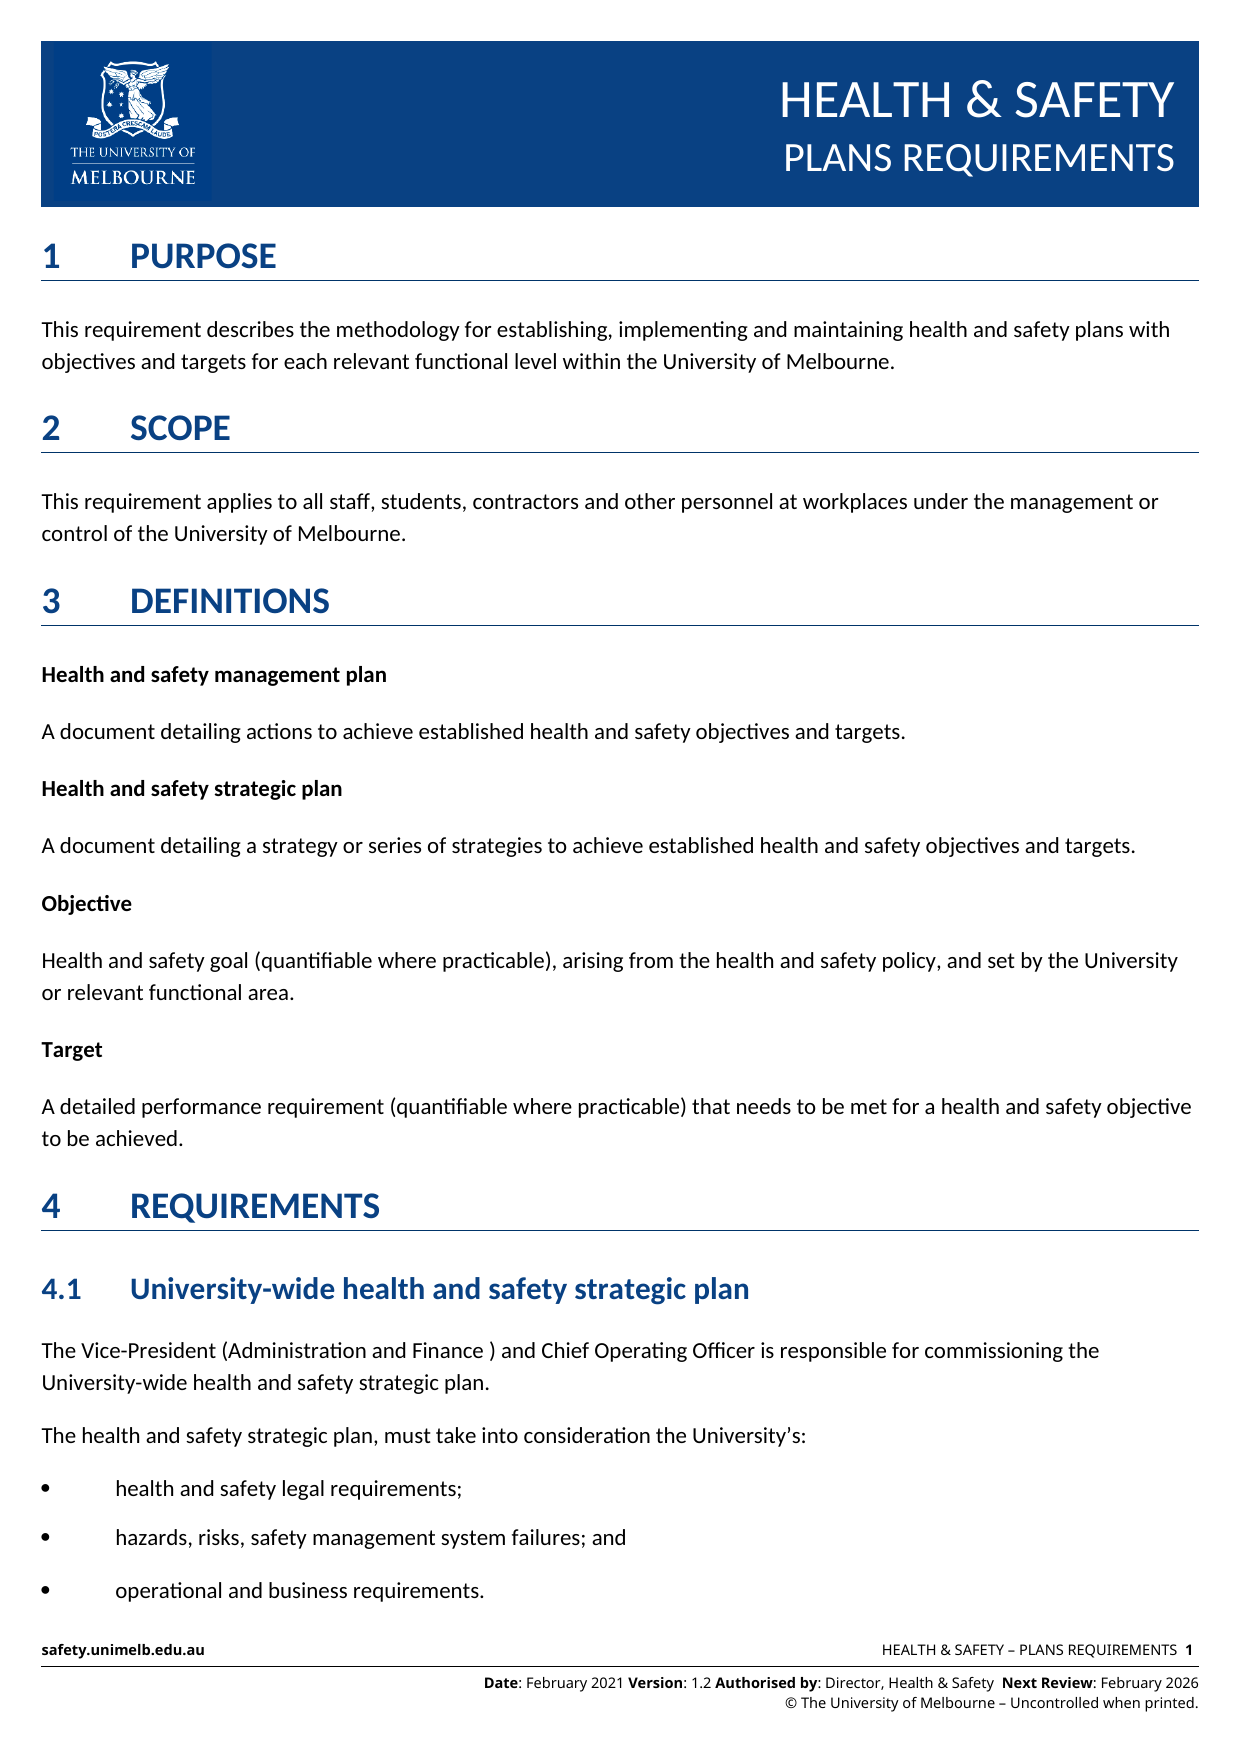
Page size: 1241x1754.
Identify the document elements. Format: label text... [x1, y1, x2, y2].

text This requirement describes the methodology for establishing, implementing and maintaining health and safety plans with objectives and targets for each relevant functional level within the University of Melbourne. [41, 315, 1199, 375]
list operational and business requirements. [41, 1576, 1199, 1604]
list health and safety legal requirements; [41, 1474, 1199, 1503]
subtitle 2 Scope [41, 404, 1199, 452]
subtitle 4 Requirements [41, 1182, 1199, 1230]
text The Vice-President (Administration and Finance ) and Chief Operating Officer is responsible for commissioning the University-wide health and safety strategic plan. [41, 1336, 1199, 1397]
text Objective [41, 889, 1199, 917]
text A document detailing a strategy or series of strategies to achieve established health and safety objectives and targets. [41, 831, 1199, 859]
text Target [41, 1035, 1199, 1063]
text Health and safety strategic plan [41, 774, 1199, 802]
text Health and safety management plan [41, 660, 1199, 688]
list hazards, risks, safety management system failures; and [41, 1523, 1199, 1551]
text Health and safety goal (quantifiable where practicable), arising from the health and safety policy, and set by the University or relevant functional area. [41, 946, 1199, 1006]
subtitle 1 Purpose [41, 232, 1199, 280]
text A document detailing actions to achieve established health and safety objectives and targets. [41, 717, 1199, 745]
text This requirement applies to all staff, students, contractors and other personnel at workplaces under the management or control of the University of Melbourne. [41, 487, 1199, 548]
subtitle 4.1 University-wide health and safety strategic plan [41, 1269, 1199, 1307]
subtitle 3 Definitions [41, 577, 1199, 625]
table_header health & safety Plans requirements [247, 41, 1199, 207]
text A detailed performance requirement (quantifiable where practicable) that needs to be met for a health and safety objective to be achieved. [41, 1092, 1199, 1153]
text The health and safety strategic plan, must take into consideration the University’s: [41, 1422, 1199, 1449]
picture [53, 42, 212, 201]
table_header [41, 41, 247, 207]
